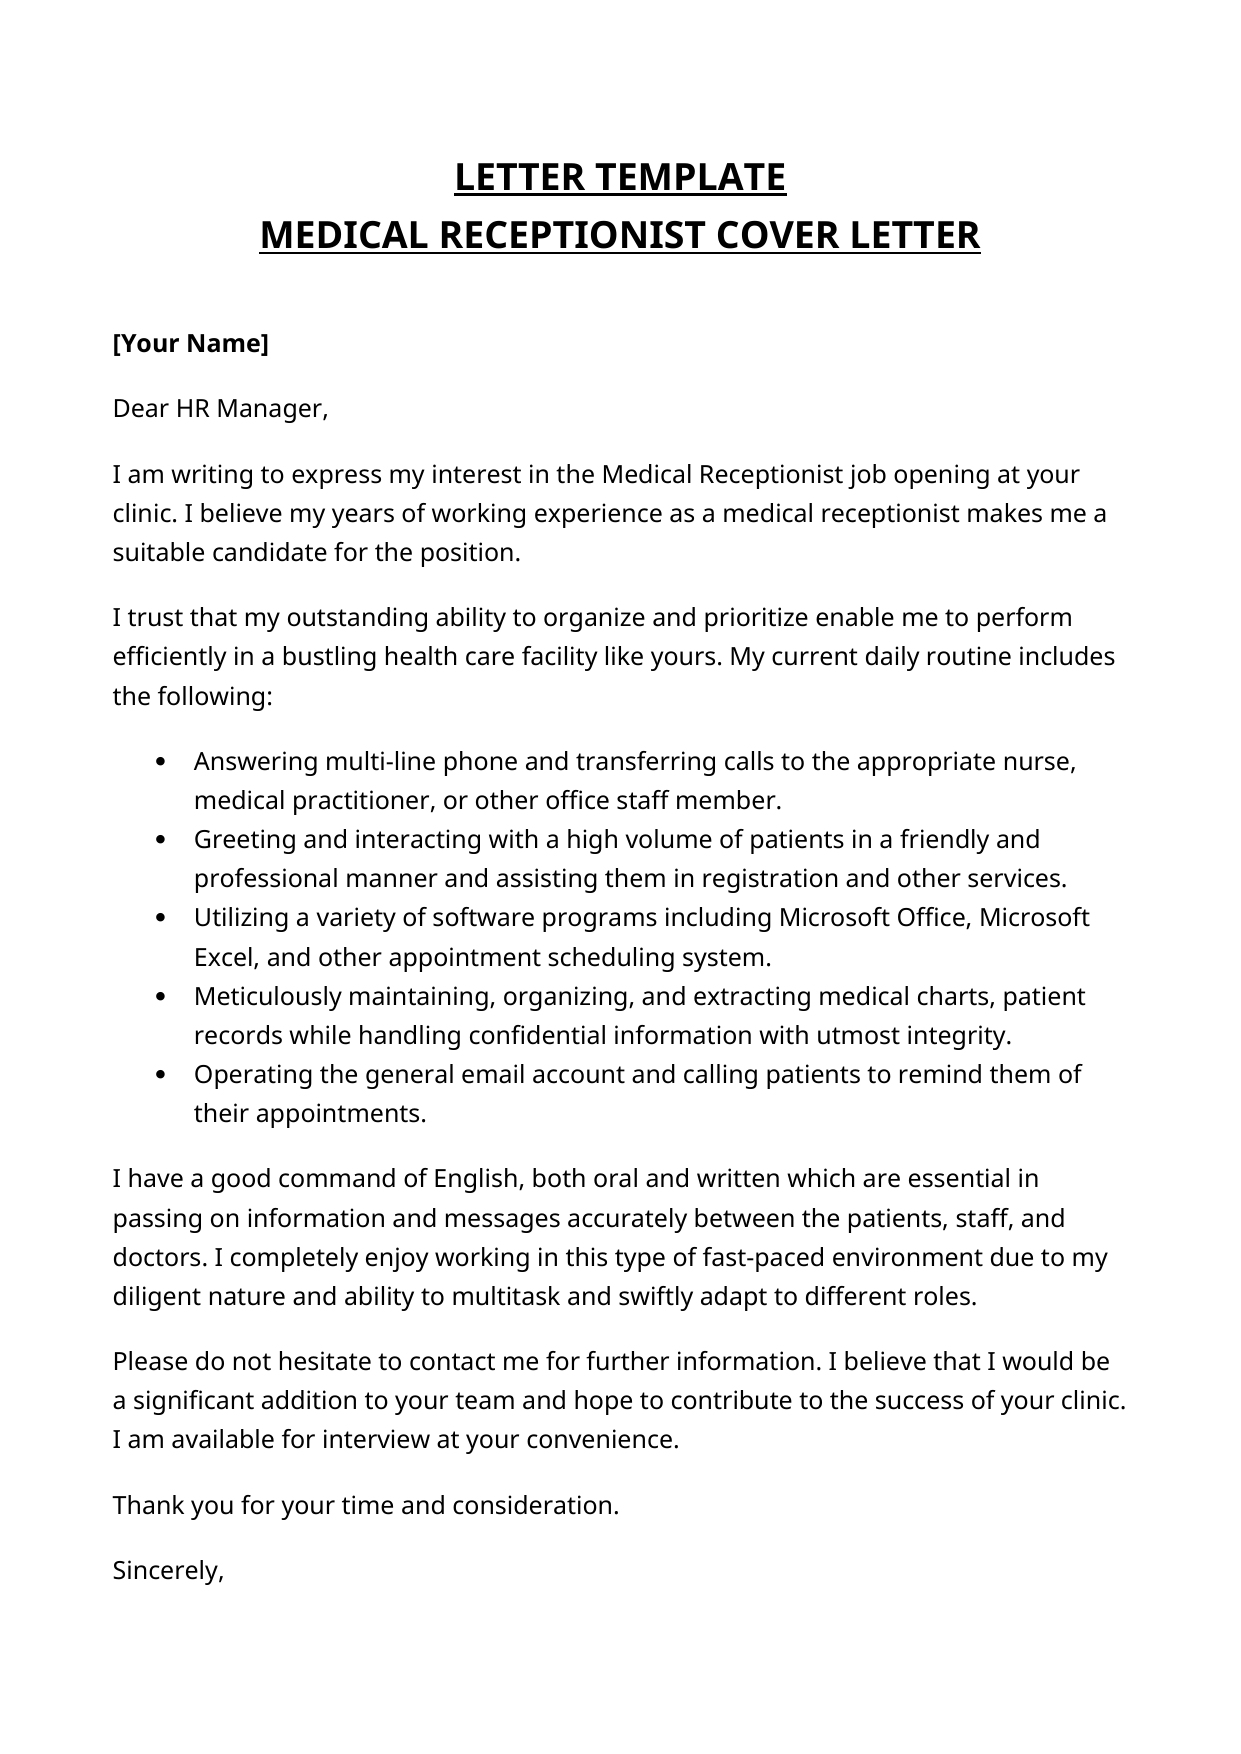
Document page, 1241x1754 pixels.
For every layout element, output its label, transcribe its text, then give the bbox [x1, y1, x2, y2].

list Answering multi-line phone and transferring calls to the appropriate nurse, medical practitioner, or other office staff member. [156, 743, 1128, 817]
text I am writing to express my interest in the Medical Receptionist job opening at your clinic. I believe my years of working experience as a medical receptionist makes me a suitable candidate for the position. [112, 456, 1128, 569]
text LETTER TEMPLATE [112, 150, 1128, 201]
text [Your Name] [112, 326, 1128, 360]
text Thank you for your time and consideration. [112, 1487, 1128, 1521]
text Please do not hesitate to contact me for further information. I believe that I would be a significant addition to your team and hope to contribute to the success of your clinic. I am available for interview at your convenience. [112, 1344, 1128, 1456]
list Greeting and interacting with a high volume of patients in a friendly and professional manner and assisting them in registration and other services. [156, 822, 1128, 895]
text MEDICAL RECEPTIONIST COVER LETTER [112, 209, 1128, 260]
list Meticulously maintaining, organizing, and extracting medical charts, patient records while handling confidential information with utmost integrity. [156, 978, 1128, 1052]
text Dear HR Manager, [112, 391, 1128, 425]
text I trust that my outstanding ability to organize and prioritize enable me to perform efficiently in a bustling health care facility like yours. My current daily routine includes the following: [112, 600, 1128, 712]
text I have a good command of English, both oral and written which are essential in passing on information and messages accurately between the patients, staff, and doctors. I completely enjoy working in this type of fast-paced environment due to my diligent nature and ability to multitask and swiftly adapt to different roles. [112, 1161, 1128, 1313]
list Operating the general email account and calling patients to remind them of their appointments. [156, 1057, 1128, 1130]
list Utilizing a variety of software programs including Microsoft Office, Microsoft Excel, and other appointment scheduling system. [156, 900, 1128, 973]
text Sincerely, [112, 1553, 1128, 1587]
